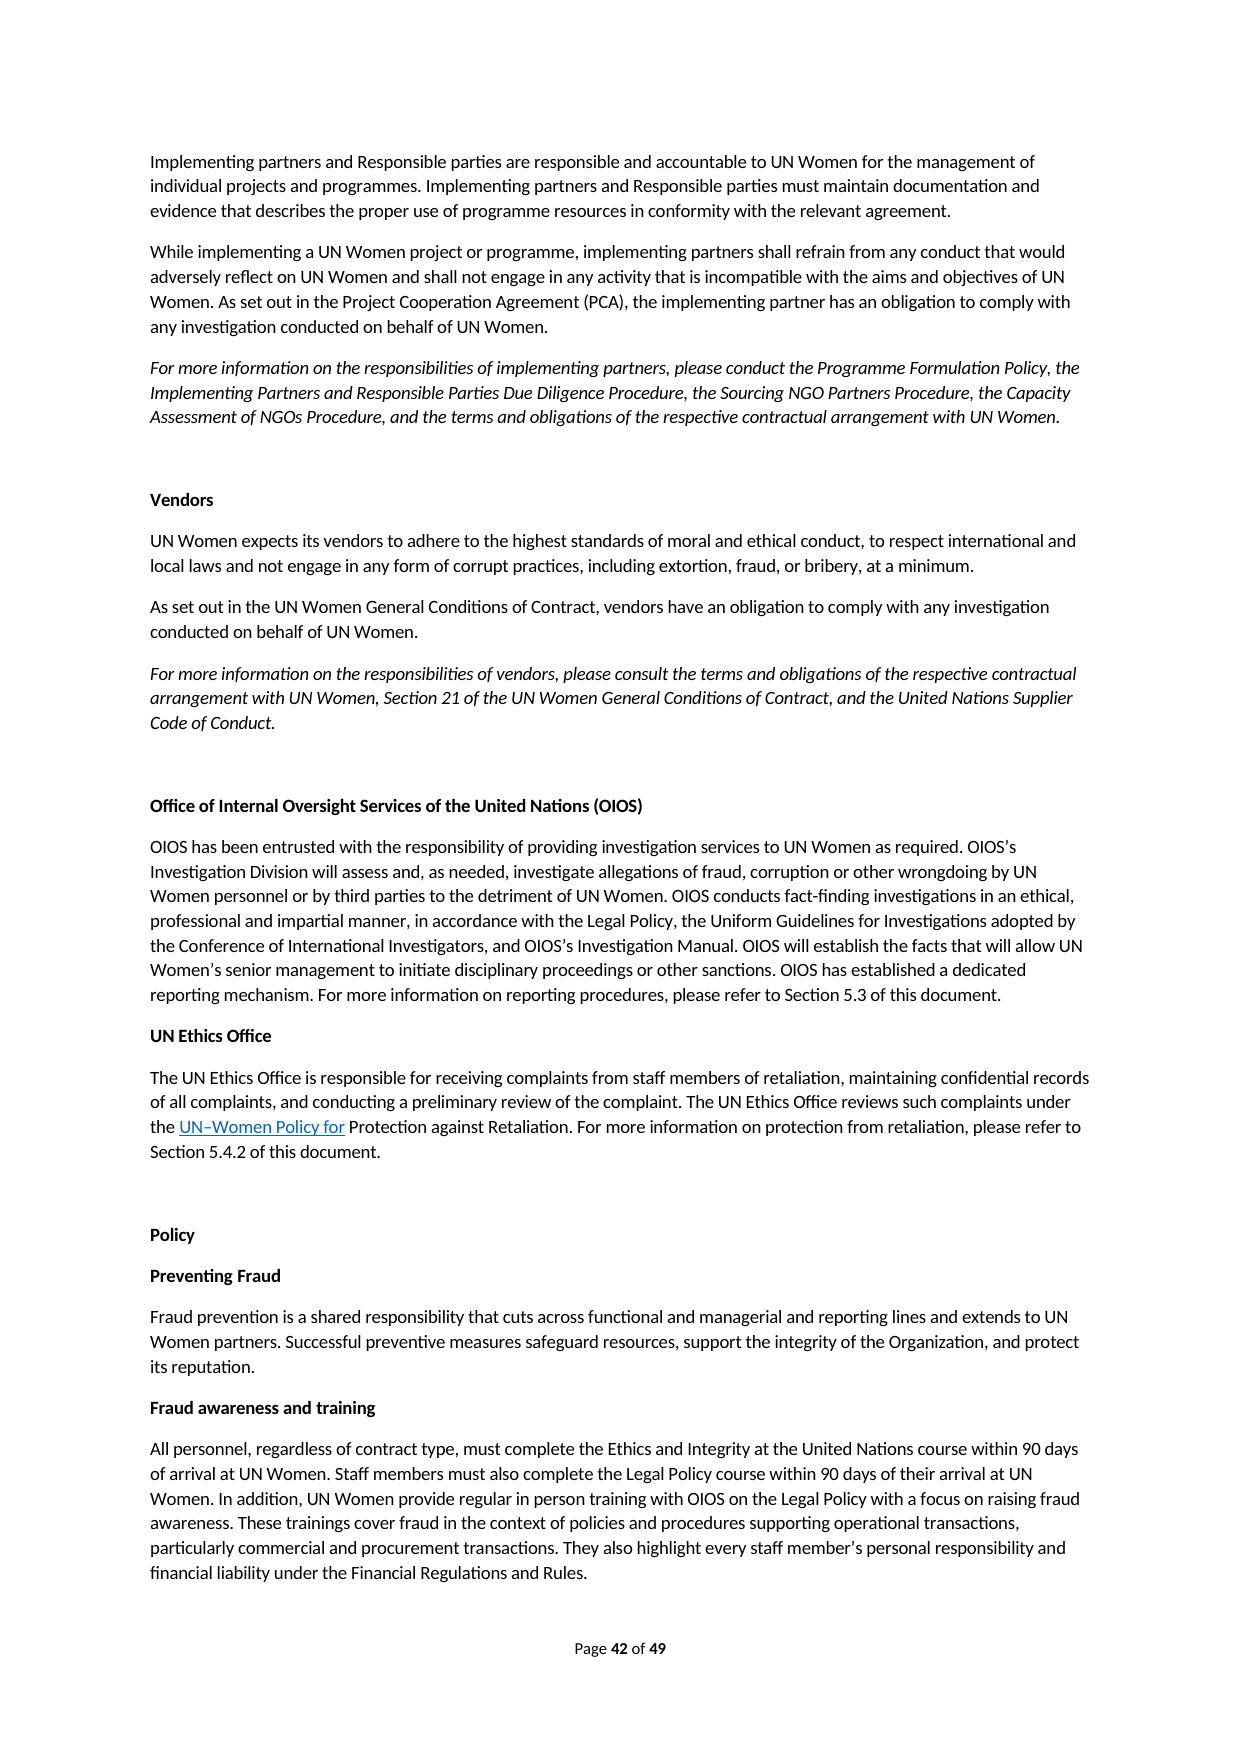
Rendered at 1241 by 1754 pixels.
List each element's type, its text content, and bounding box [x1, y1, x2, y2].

text UN Ethics Office [150, 1024, 1090, 1047]
text Fraud prevention is a shared responsibility that cuts across functional and managerial and reporting lines and extends to UN Women partners. Successful preventive measures safeguard resources, support the integrity of the Organization, and protect its reputation. [150, 1305, 1090, 1378]
text All personnel, regardless of contract type, must complete the Ethics and Integrity at the United Nations course within 90 days of arrival at UN Women. Staff members must also complete the Legal Policy course within 90 days of their arrival at UN Women. In addition, UN Women provide regular in person training with OIOS on the Legal Policy with a focus on raising fraud awareness. These trainings cover fraud in the context of policies and procedures supporting operational transactions, particularly commercial and procurement transactions. They also highlight every staff member’s personal responsibility and financial liability under the Financial Regulations and Rules. [150, 1437, 1090, 1584]
text Implementing partners and Responsible parties are responsible and accountable to UN Women for the management of individual projects and programmes. Implementing partners and Responsible parties must maintain documentation and evidence that describes the proper use of programme resources in conformity with the relevant agreement. [150, 150, 1090, 222]
text Vendors [150, 488, 1090, 511]
text OIOS has been entrusted with the responsibility of providing investigation services to UN Women as required. OIOS’s Investigation Division will assess and, as needed, investigate allegations of fraud, corruption or other wrongdoing by UN Women personnel or by third parties to the detriment of UN Women. OIOS conducts fact-finding investigations in an ethical, professional and impartial manner, in accordance with the Legal Policy, the Uniform Guidelines for Investigations adopted by the Conference of International Investigators, and OIOS’s Investigation Manual. OIOS will establish the facts that will allow UN Women’s senior management to initiate disciplinary proceedings or other sanctions. OIOS has established a dedicated reporting mechanism. For more information on reporting procedures, please refer to Section 5.3 of this document. [150, 835, 1090, 1006]
text Policy [150, 1223, 1090, 1246]
text Fraud awareness and training [150, 1396, 1090, 1419]
text While implementing a UN Women project or programme, implementing partners shall refrain from any conduct that would adversely reflect on UN Women and shall not engage in any activity that is incompatible with the aims and objectives of UN Women. As set out in the Project Cooperation Agreement (PCA), the implementing partner has an obligation to comply with any investigation conducted on behalf of UN Women. [150, 241, 1090, 338]
text UN Women expects its vendors to adhere to the highest standards of moral and ethical conduct, to respect international and local laws and not engage in any form of corrupt practices, including extortion, fraud, or bribery, at a minimum. [150, 529, 1090, 577]
text For more information on the responsibilities of implementing partners, please conduct the Programme Formulation Policy, the Implementing Partners and Responsible Parties Due Diligence Procedure, the Sourcing NGO Partners Procedure, the Capacity Assessment of NGOs Procedure, and the terms and obligations of the respective contractual arrangement with UN Women. [150, 356, 1090, 428]
text For more information on the responsibilities of vendors, please consult the terms and obligations of the respective contractual arrangement with UN Women, Section 21 of the UN Women General Conditions of Contract, and the United Nations Supplier Code of Conduct. [150, 662, 1090, 734]
text Preventing Fraud [150, 1264, 1090, 1287]
text As set out in the UN Women General Conditions of Contract, vendors have an obligation to comply with any investigation conducted on behalf of UN Women. [150, 596, 1090, 643]
text Office of Internal Oversight Services of the United Nations (OIOS) [150, 794, 1090, 817]
text The UN Ethics Office is responsible for receiving complaints from staff members of retaliation, maintaining confidential records of all complaints, and conducting a preliminary review of the complaint. The UN Ethics Office reviews such complaints under the UN–Women Policy for Protection against Retaliation. For more information on protection from retaliation, please refer to Section 5.4.2 of this document. [150, 1066, 1090, 1163]
